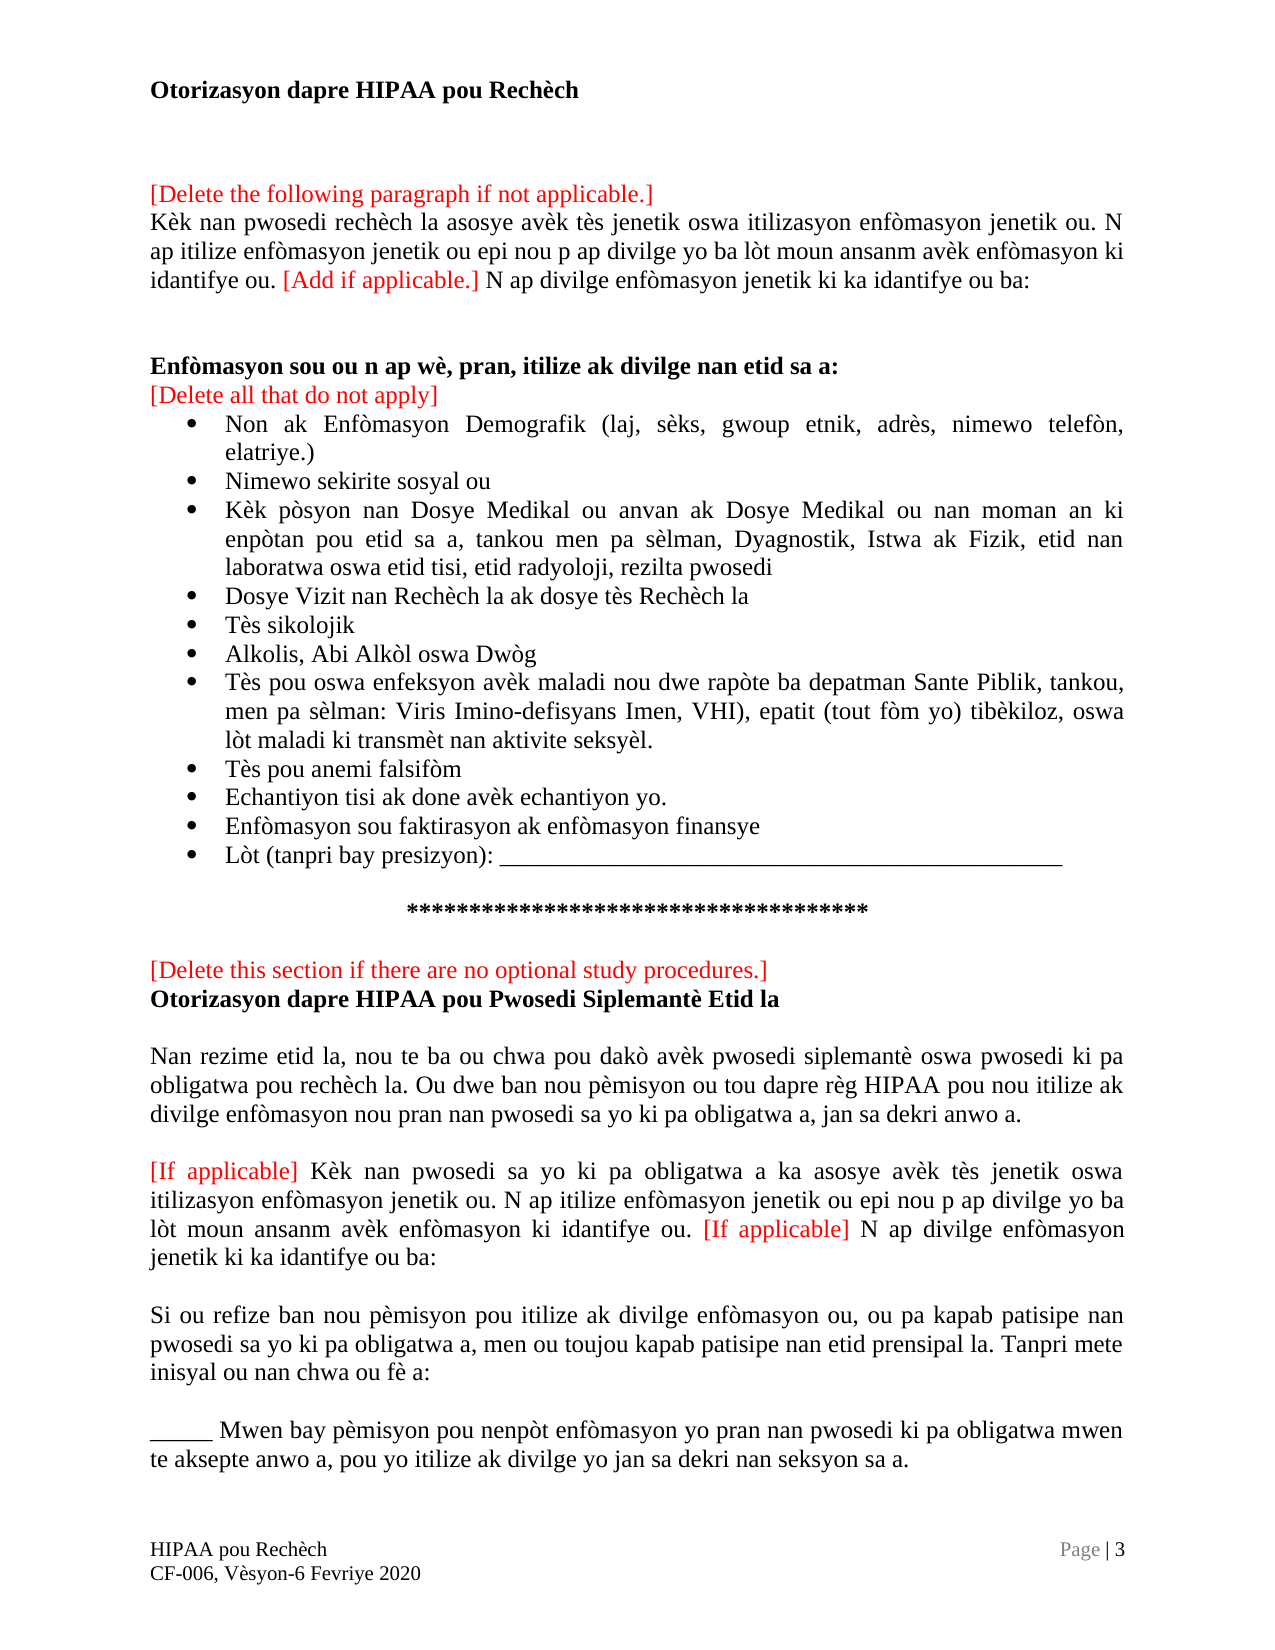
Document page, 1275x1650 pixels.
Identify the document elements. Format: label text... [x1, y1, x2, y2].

text [Delete this section if there are no optional study procedures.] [150, 955, 1125, 984]
list Echantiyon tisi ak done avèk echantiyon yo. [187, 782, 1125, 811]
text Otorizasyon dapre HIPAA pou Pwosedi Siplemantè Etid la [150, 984, 1125, 1012]
text [If applicable] Kèk nan pwosedi sa yo ki pa obligatwa a ka asosye avèk tès jenetik oswa itilizasyon enfòmasyon jenetik ou. N ap itilize enfòmasyon jenetik ou epi nou p ap divilge yo ba lòt moun ansanm avèk enfòmasyon ki idantifye ou. [If applicable] N ap divilge enfòmasyon jenetik ki ka idantifye ou ba: [150, 1156, 1125, 1271]
text Nan rezime etid la, nou te ba ou chwa pou dakò avèk pwosedi siplemantè oswa pwosedi ki pa obligatwa pou rechèch la. Ou dwe ban nou pèmisyon ou tou dapre règ HIPAA pou nou itilize ak divilge enfòmasyon nou pran nan pwosedi sa yo ki pa obligatwa a, jan sa dekri anwo a. [150, 1041, 1125, 1127]
list Tès pou anemi falsifòm [187, 754, 1125, 782]
text _____ Mwen bay pèmisyon pou nenpòt enfòmasyon yo pran nan pwosedi ki pa obligatwa mwen te aksepte anwo a, pou yo itilize ak divilge yo jan sa dekri nan seksyon sa a. [150, 1415, 1125, 1472]
list Tès pou oswa enfeksyon avèk maladi nou dwe rapòte ba depatman Sante Piblik, tankou, men pa sèlman: Viris Imino-defisyans Imen, VHI), epatit (tout fòm yo) tibèkiloz, oswa lòt maladi ki transmèt nan aktivite seksyèl. [187, 667, 1125, 754]
text Si ou refize ban nou pèmisyon pou itilize ak divilge enfòmasyon ou, ou pa kapab patisipe nan pwosedi sa yo ki pa obligatwa a, men ou toujou kapab patisipe nan etid prensipal la. Tanpri mete inisyal ou nan chwa ou fè a: [150, 1300, 1125, 1386]
list Non ak Enfòmasyon Demografik (laj, sèks, gwoup etnik, adrès, nimewo telefòn, elatriye.) [187, 409, 1125, 466]
list Nimewo sekirite sosyal ou [187, 466, 1125, 495]
title ************************************* [150, 897, 1125, 926]
list Alkolis, Abi Alkòl oswa Dwòg [187, 639, 1125, 667]
list Kèk pòsyon nan Dosye Medikal ou anvan ak Dosye Medikal ou nan moman an ki enpòtan pou etid sa a, tankou men pa sèlman, Dyagnostik, Istwa ak Fizik, etid nan laboratwa oswa etid tisi, etid radyoloji, rezilta pwosedi [187, 495, 1125, 581]
text [Delete all that do not apply] [150, 380, 1125, 409]
list Lòt (tanpri bay presizyon): _____________________________________________ [187, 840, 1125, 869]
text [Delete the following paragraph if not applicable.] [150, 179, 1125, 207]
text Enfòmasyon sou ou n ap wè, pran, itilize ak divilge nan etid sa a: [150, 351, 1125, 380]
list Tès sikolojik [187, 610, 1125, 639]
list Enfòmasyon sou faktirasyon ak enfòmasyon finansye [187, 811, 1125, 840]
list Dosye Vizit nan Rechèch la ak dosye tès Rechèch la [187, 581, 1125, 610]
text Kèk nan pwosedi rechèch la asosye avèk tès jenetik oswa itilizasyon enfòmasyon jenetik ou. N ap itilize enfòmasyon jenetik ou epi nou p ap divilge yo ba lòt moun ansanm avèk enfòmasyon ki idantifye ou. [Add if applicable.] N ap divilge enfòmasyon jenetik ki ka idantifye ou ba: [150, 207, 1125, 294]
